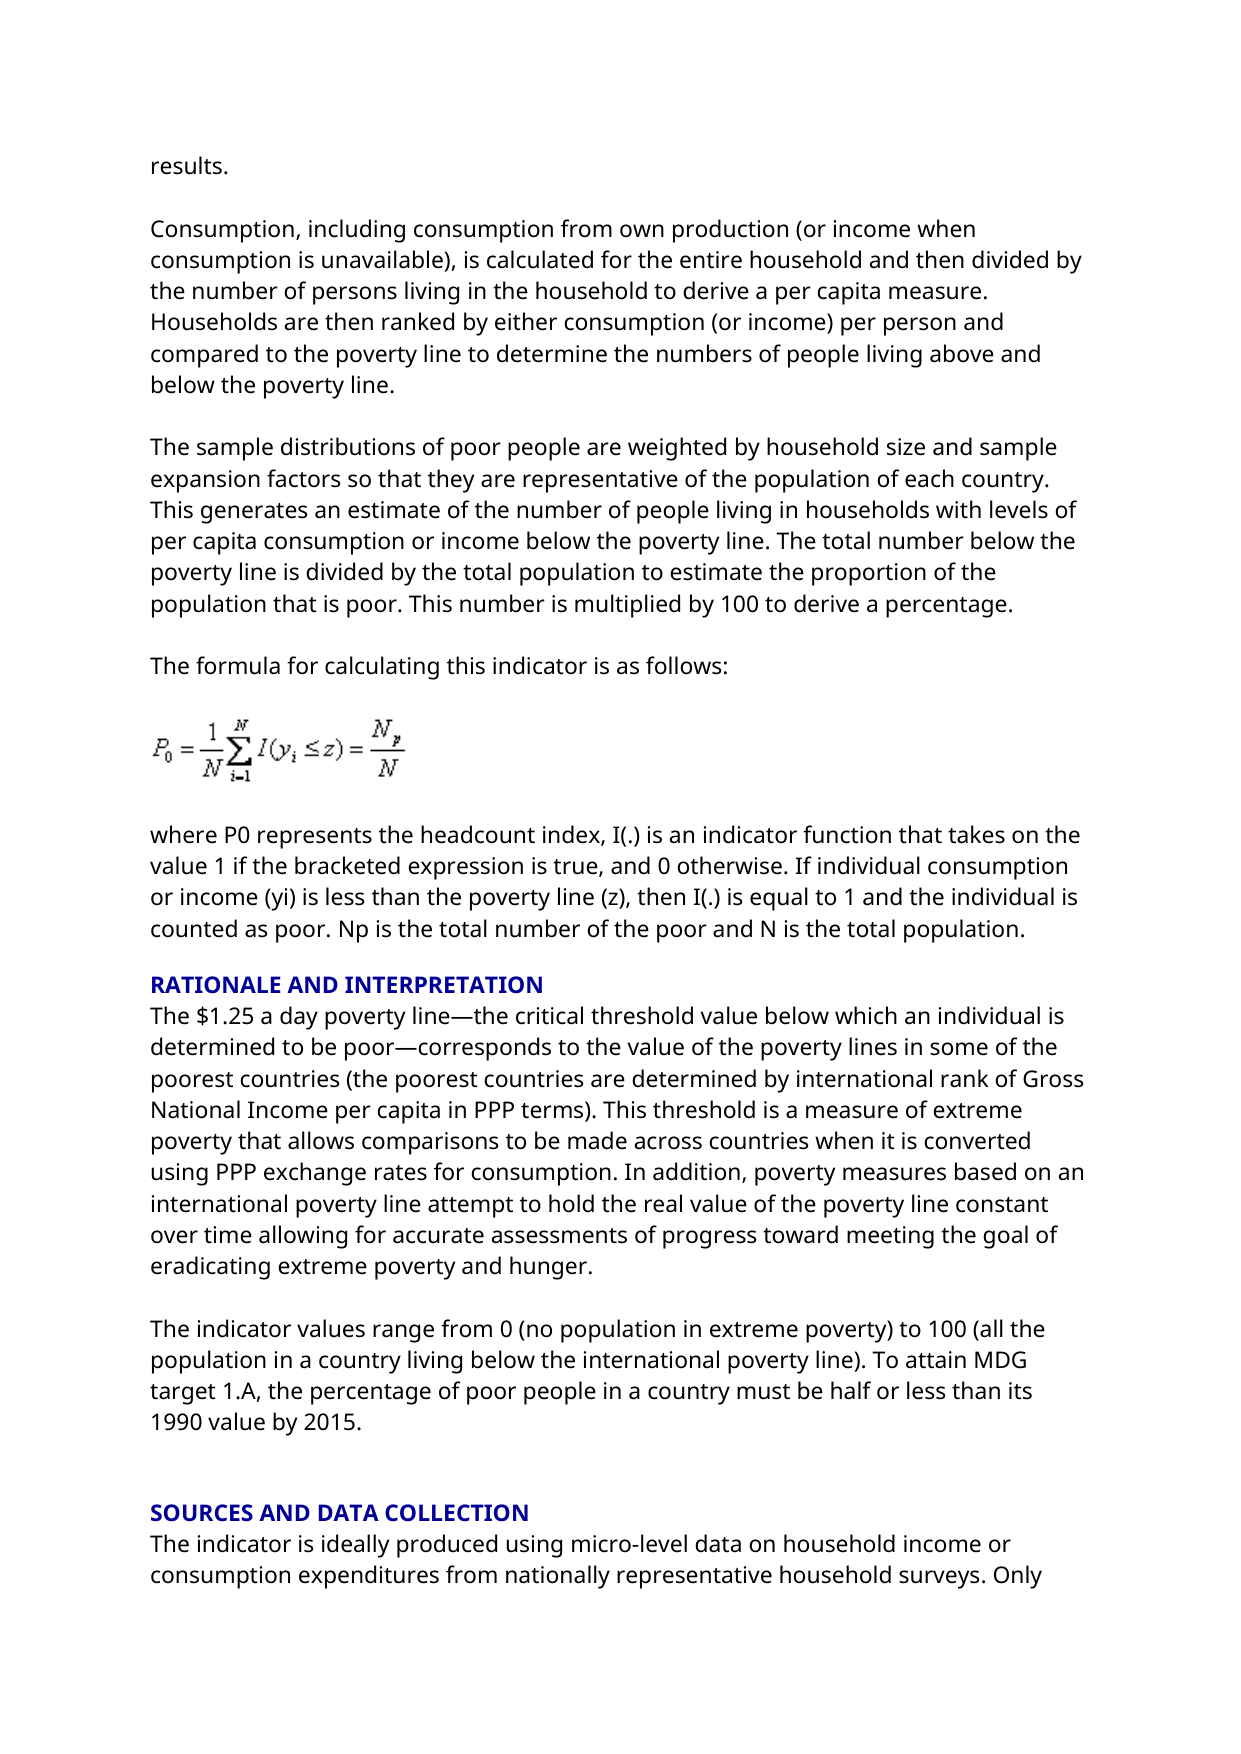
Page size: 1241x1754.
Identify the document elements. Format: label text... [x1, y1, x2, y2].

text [150, 150, 1090, 944]
text The $1.25 a day poverty line—the critical threshold value below which an individual is determined to be poor—corresponds to the value of the poverty lines in some of the poorest countries (the poorest countries are determined by international rank of Gross National Income per capita in PPP terms). This threshold is a measure of extreme poverty that allows comparisons to be made across countries when it is converted using PPP exchange rates for consumption. In addition, poverty measures based on an international poverty line attempt to hold the real value of the poverty line constant over time allowing for accurate assessments of progress toward meeting the goal of eradicating extreme poverty and hunger. The indicator values range from 0 (no population in extreme poverty) to 100 (all the population in a country living below the international poverty line). To attain MDG target 1.A, the percentage of poor people in a country must be half or less than its 1990 value by 2015. [150, 1000, 1090, 1497]
text RATIONALE AND INTERPRETATION [150, 969, 1090, 1000]
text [150, 1528, 1090, 1591]
picture [150, 712, 413, 788]
text SOURCES AND DATA COLLECTION [150, 1497, 1090, 1528]
